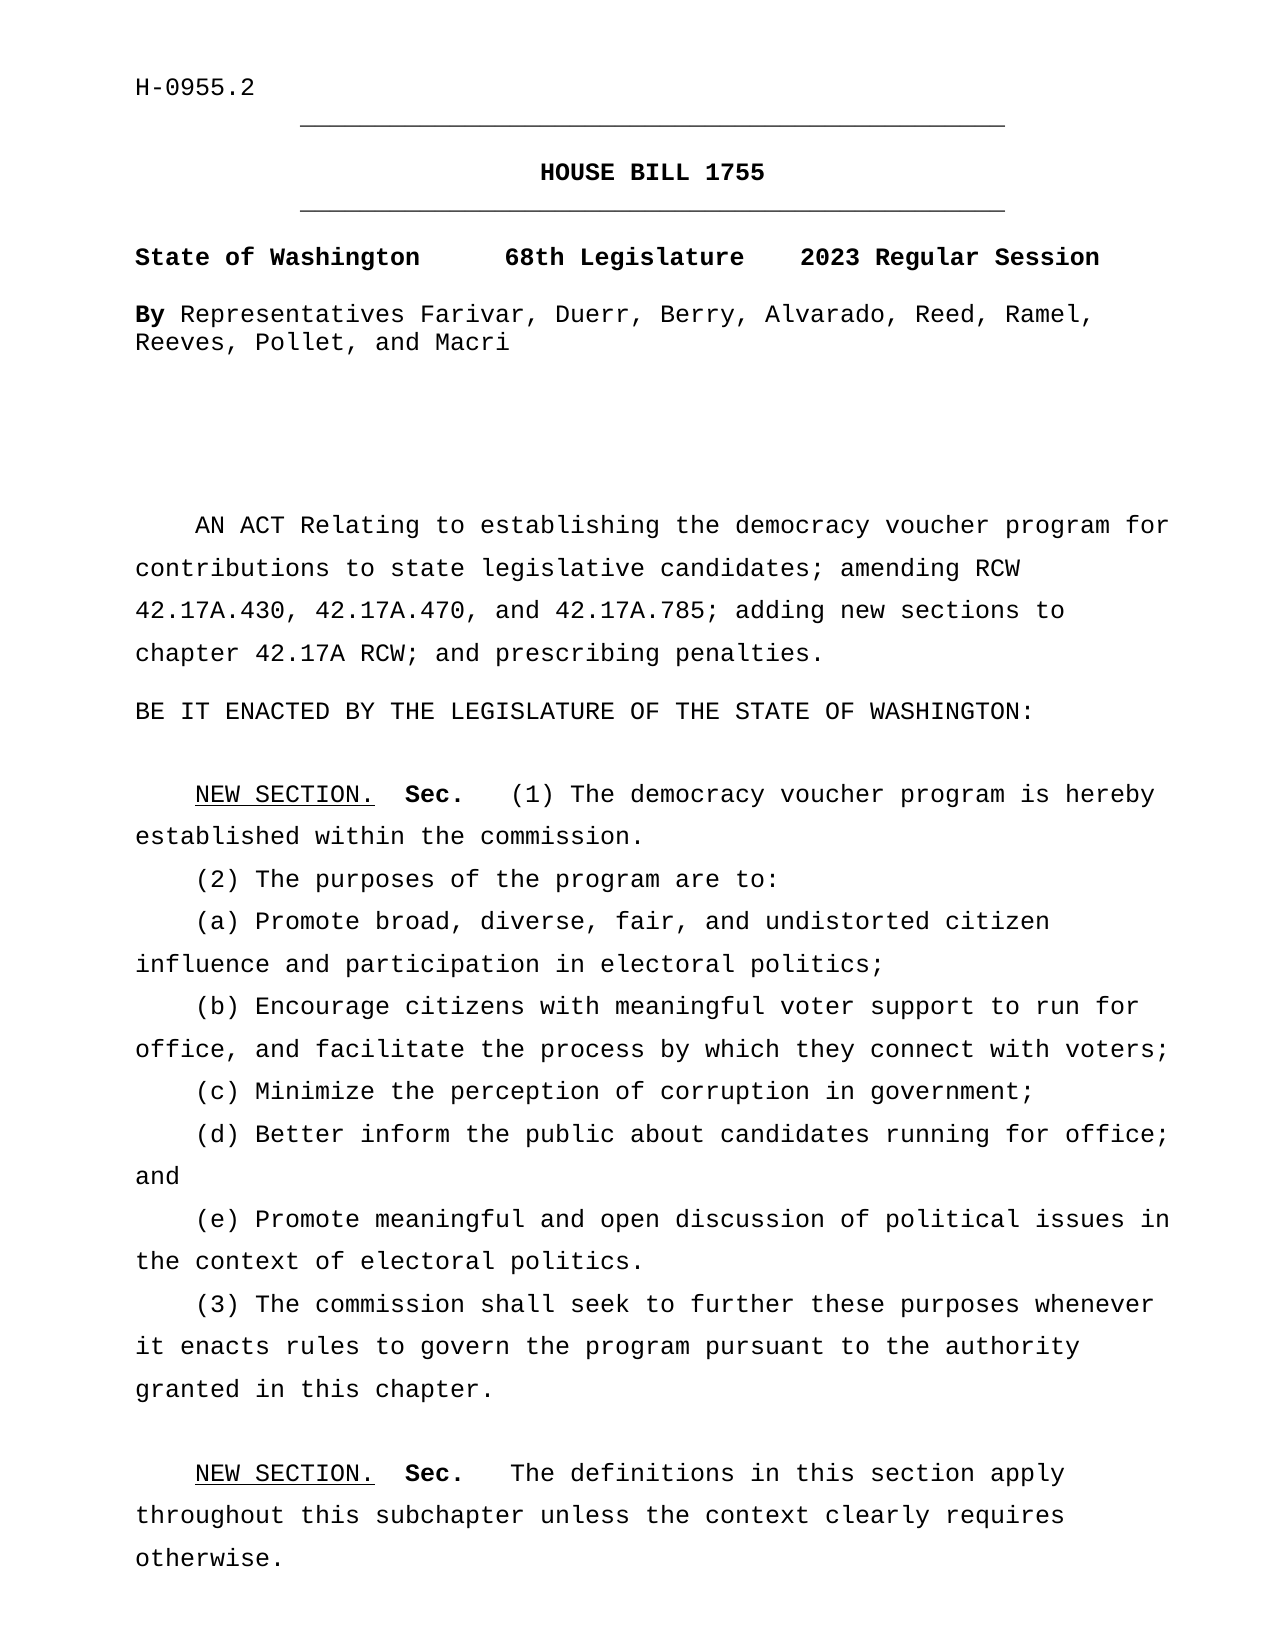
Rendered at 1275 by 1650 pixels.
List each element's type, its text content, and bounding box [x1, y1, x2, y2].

text NEW SECTION. Sec. (1) The democracy voucher program is hereby established within the commission. [135, 768, 1170, 853]
text State of Washington 68th Legislature 2023 Regular Session [135, 245, 1170, 273]
text (b) Encourage citizens with meaningful voter support to run for office, and facilitate the process by which they connect with voters; [135, 981, 1170, 1066]
text AN ACT Relating to establishing the democracy voucher program for contributions to state legislative candidates; amending RCW 42.17A.430, 42.17A.470, and 42.17A.785; adding new sections to chapter 42.17A RCW; and prescribing penalties. [135, 500, 1170, 670]
text (a) Promote broad, diverse, fair, and undistorted citizen influence and participation in electoral politics; [135, 896, 1170, 981]
text _______________________________________________ [135, 103, 1170, 132]
text (c) Minimize the perception of corruption in government; [135, 1066, 1170, 1108]
text HOUSE BILL 1755 [135, 160, 1170, 188]
text (2) The purposes of the program are to: [135, 853, 1170, 896]
text (e) Promote meaningful and open discussion of political issues in the context of electoral politics. [135, 1193, 1170, 1278]
text NEW SECTION. Sec. The definitions in this section apply throughout this subchapter unless the context clearly requires otherwise. [135, 1447, 1170, 1575]
text H-0955.2 [135, 75, 1170, 103]
text BE IT ENACTED BY THE LEGISLATURE OF THE STATE OF WASHINGTON: [135, 698, 1170, 727]
text (3) The commission shall seek to further these purposes whenever it enacts rules to govern the program pursuant to the authority granted in this chapter. [135, 1278, 1170, 1406]
text _______________________________________________ [135, 188, 1170, 217]
text (d) Better inform the public about candidates running for office; and [135, 1108, 1170, 1193]
text By Representatives Farivar, Duerr, Berry, Alvarado, Reed, Ramel, Reeves, Pollet, and Macri [135, 302, 1170, 358]
